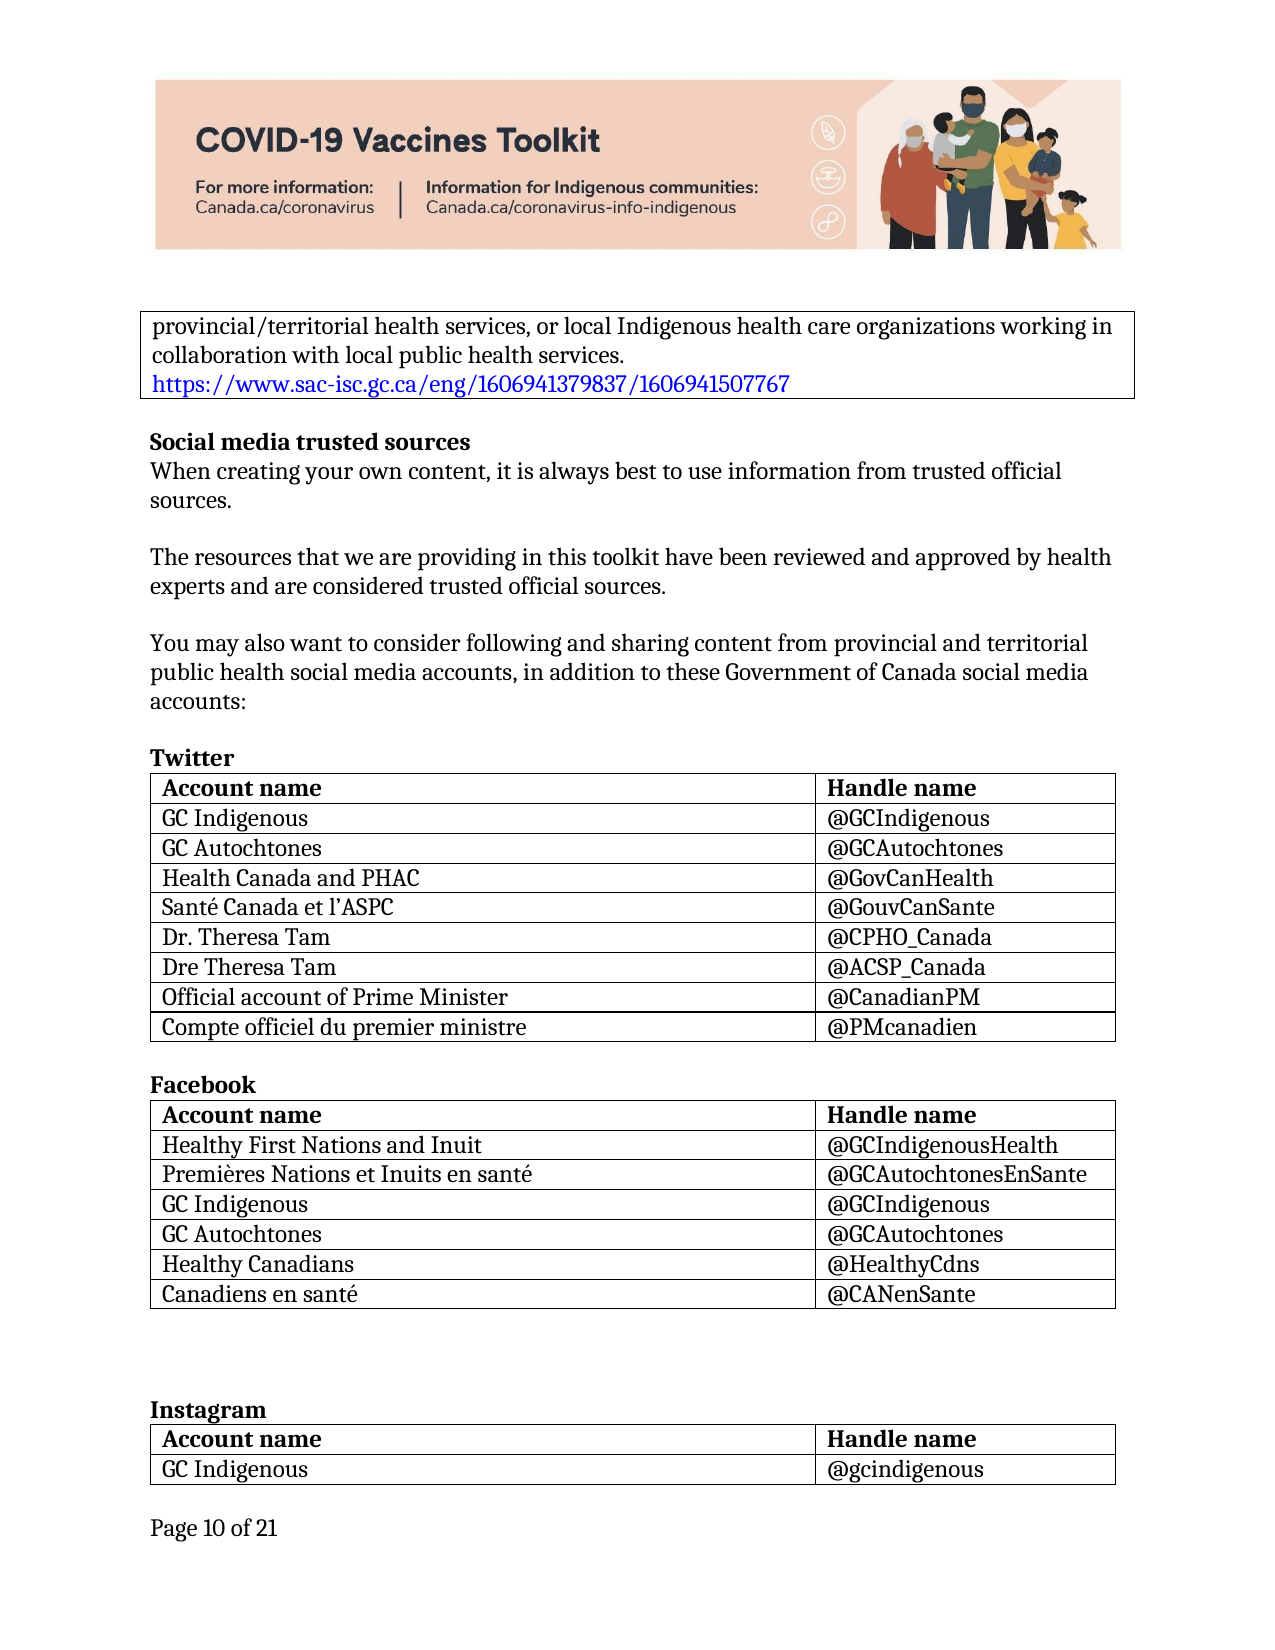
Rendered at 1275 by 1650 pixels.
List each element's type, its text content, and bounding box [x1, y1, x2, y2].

table_header Account name [151, 1101, 815, 1129]
table_cell Health Canada and PHAC [151, 864, 815, 892]
table_cell GC Autochtones [151, 834, 815, 862]
table_cell GC Autochtones [151, 1220, 815, 1249]
table_header Handle name [816, 1425, 1115, 1454]
table_cell GC Indigenous [151, 1455, 815, 1484]
text The resources that we are providing in this toolkit have been reviewed and approved by health experts and are considered trusted official sources. [150, 543, 1125, 601]
table_cell Dre Theresa Tam [151, 953, 815, 982]
table_header Handle name [816, 774, 1115, 803]
text Social media trusted sources [150, 428, 1125, 457]
table_cell Compte officiel du premier ministre [151, 1013, 815, 1041]
table_cell GC Indigenous [151, 1190, 815, 1219]
text You may also want to consider following and sharing content from provincial and territorial public health social media accounts, in addition to these Government of Canada social media accounts: [150, 629, 1125, 716]
table_cell @HealthyCdns [816, 1250, 1115, 1278]
text Facebook [150, 1071, 1125, 1100]
table_cell @GovCanHealth [816, 864, 1115, 892]
table_cell @CPHO_Canada [816, 923, 1115, 952]
table_cell @GCIndigenousHealth [816, 1131, 1115, 1159]
table_cell Dr. Theresa Tam [151, 923, 815, 952]
table_cell @GouvCanSante [816, 893, 1115, 922]
table_cell @GCIndigenous [816, 804, 1115, 833]
table_header Handle name [816, 1101, 1115, 1129]
table_cell Official account of Prime Minister [151, 983, 815, 1011]
picture [150, 73, 1126, 254]
text When creating your own content, it is always best to use information from trusted official sources. [150, 457, 1125, 514]
table_header Account name [151, 1425, 815, 1454]
table_cell GC Indigenous [151, 804, 815, 833]
table_cell Canadiens en santé [151, 1280, 815, 1308]
table_cell @GCAutochtonesEnSante [816, 1160, 1115, 1189]
table_cell @PMcanadien [816, 1013, 1115, 1041]
table_cell @GCAutochtones [816, 1220, 1115, 1249]
table_cell Healthy First Nations and Inuit [151, 1131, 815, 1159]
table_cell Premières Nations et Inuits en santé [151, 1160, 815, 1189]
table_cell @gcindigenous [816, 1455, 1115, 1484]
table_cell @GCIndigenous [816, 1190, 1115, 1219]
table_cell Healthy Canadians [151, 1250, 815, 1278]
text Twitter [150, 744, 1125, 773]
table_cell @ACSP_Canada [816, 953, 1115, 982]
table_cell @CanadianPM [816, 983, 1115, 1011]
table_header Account name [151, 774, 815, 803]
table_cell Santé Canada et l’ASPC [151, 893, 815, 922]
text Instagram [150, 1396, 1125, 1424]
table_cell @GCAutochtones [816, 834, 1115, 862]
table_cell @CANenSante [816, 1280, 1115, 1308]
